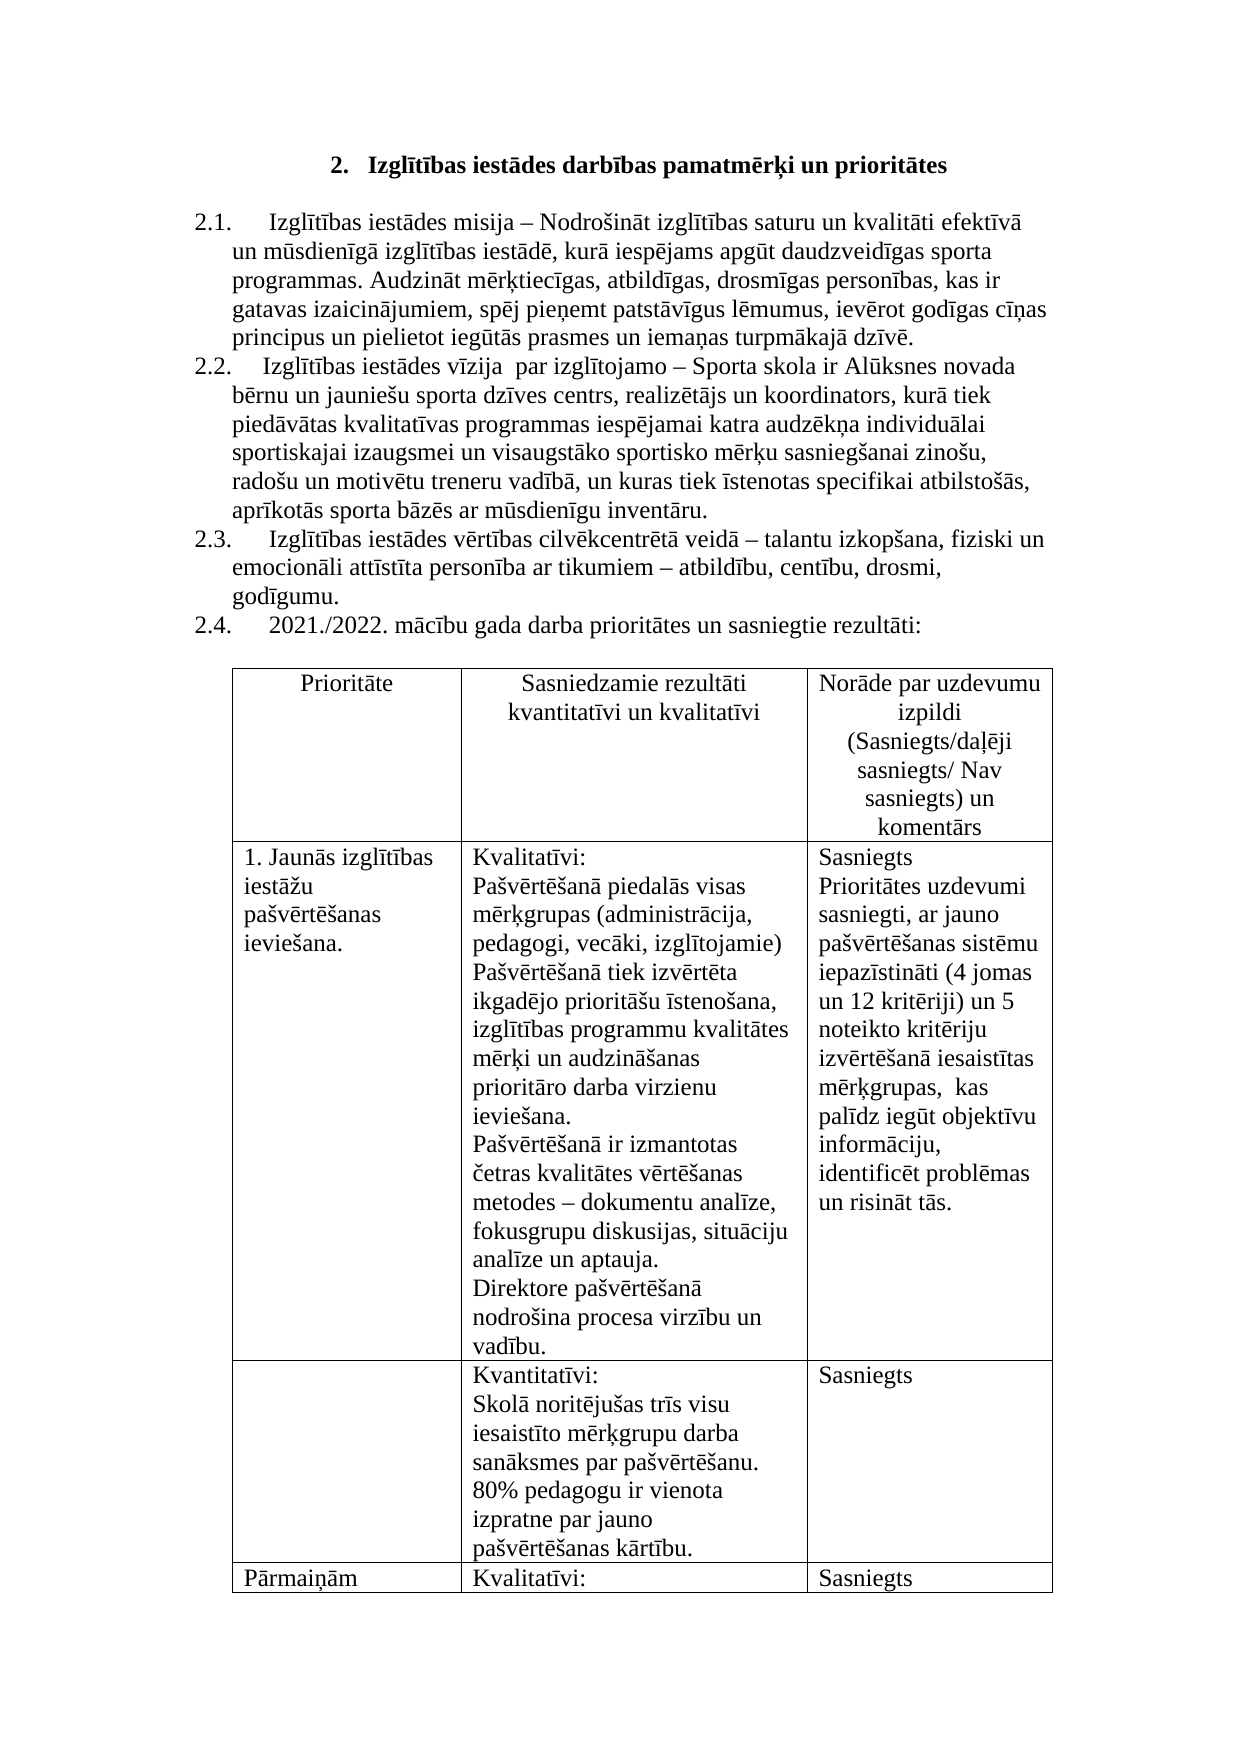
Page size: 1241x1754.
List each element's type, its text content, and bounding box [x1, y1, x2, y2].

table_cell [808, 1563, 1052, 1592]
list Izglītības iestādes misija – Nodrošināt izglītības saturu un kvalitāti efektīvā un mūsdienīgā izglītības iestādē, kurā iespējams apgūt daudzveidīgas sporta programmas. Audzināt mērķtiecīgas, atbildīgas, drosmīgas personības, kas ir gatavas izaicinājumiem, spēj pieņemt patstāvīgus lēmumus, ievērot godīgas cīņas principus un pielietot iegūtās prasmes un iemaņas turpmākajā dzīvē. [194, 207, 1053, 351]
table_cell [233, 1361, 461, 1562]
table_cell Kvantitatīvi: Skolā noritējušas trīs visu iesaistīto mērķgrupu darba sanāksmes par pašvērtēšanu. 80% pedagogu ir vienota izpratne par jauno pašvērtēšanas kārtību. [462, 1361, 807, 1562]
table_cell Sasniegts [808, 1361, 1052, 1562]
table_cell 1. Jaunās izglītības iestāžu pašvērtēšanas ieviešana. [233, 842, 461, 1359]
list Izglītības iestādes vīzija par izglītojamo – Sporta skola ir Alūksnes novada bērnu un jauniešu sporta dzīves centrs, realizētājs un koordinators, kurā tiek piedāvātas kvalitatīvas programmas iespējamai katra audzēkņa individuālai sportiskajai izaugsmei un visaugstāko sportisko mērķu sasniegšanai zinošu, radošu un motivētu treneru vadībā, un kuras tiek īstenotas specifikai atbilstošās, aprīkotās sporta bāzēs ar mūsdienīgu inventāru. [194, 351, 1053, 524]
table_header Norāde par uzdevumu izpildi (Sasniegts/daļēji sasniegts/ Nav sasniegts) un komentārs [808, 669, 1052, 841]
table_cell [233, 1563, 461, 1592]
table_cell Kvalitatīvi: Pašvērtēšanā piedalās visas mērķgrupas (administrācija, pedagogi, vecāki, izglītojamie) Pašvērtēšanā tiek izvērtēta ikgadējo prioritāšu īstenošana, izglītības programmu kvalitātes mērķi un audzināšanas prioritāro darba virzienu ieviešana. Pašvērtēšanā ir izmantotas četras kvalitātes vērtēšanas metodes – dokumentu analīze, fokusgrupu diskusijas, situāciju analīze un aptauja. Direktore pašvērtēšanā nodrošina procesa virzību un vadību. [462, 842, 807, 1359]
list Izglītības iestādes vērtības cilvēkcentrētā veidā – talantu izkopšana, fiziski un emocionāli attīstīta personība ar tikumiem – atbildību, centību, drosmi, godīgumu. [194, 524, 1053, 610]
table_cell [462, 1563, 807, 1592]
table_header Sasniedzamie rezultāti kvantitatīvi un kvalitatīvi [462, 669, 807, 841]
table_header Prioritāte [233, 669, 461, 841]
list Izglītības iestādes darbības pamatmērķi un prioritātes [225, 150, 1053, 179]
table_cell Sasniegts Prioritātes uzdevumi sasniegti, ar jauno pašvērtēšanas sistēmu iepazīstināti (4 jomas un 12 kritēriji) un 5 noteikto kritēriju izvērtēšanā iesaistītas mērķgrupas, kas palīdz iegūt objektīvu informāciju, identificēt problēmas un risināt tās. [808, 842, 1052, 1359]
list 2021./2022. mācību gada darba prioritātes un sasniegtie rezultāti: [194, 610, 1053, 639]
